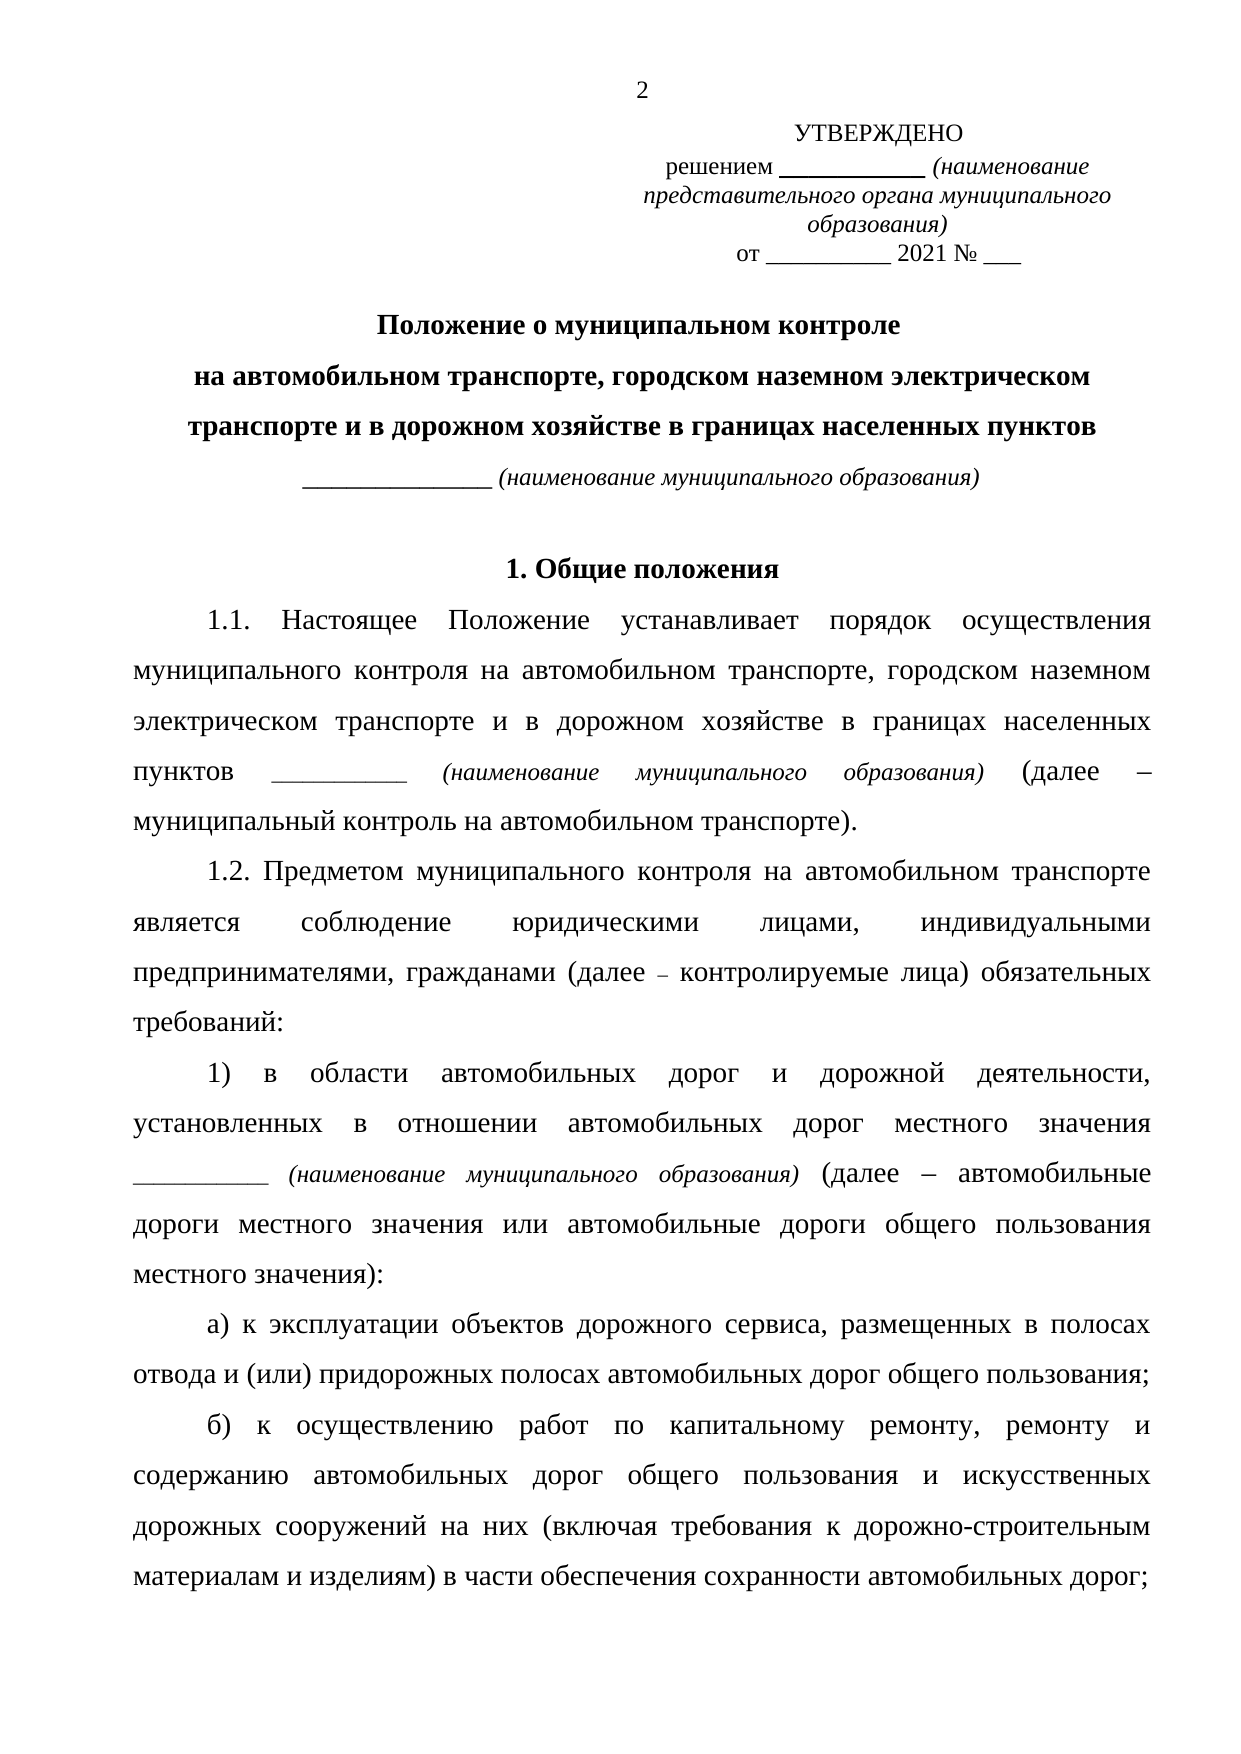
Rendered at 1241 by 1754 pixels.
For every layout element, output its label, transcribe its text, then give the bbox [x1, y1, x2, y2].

text решением __________ (наименование представительного органа муниципального образования) [605, 147, 1152, 238]
text 1.2. Предметом муниципального контроля на автомобильном транспорте является соблюдение юридическими лицами, индивидуальными предпринимателями, гражданами (далее – контролируемые лица) обязательных требований: [133, 853, 1152, 1038]
text 1. Общие положения [133, 552, 1152, 585]
text б) к осуществлению работ по капитальному ремонту, ремонту и содержанию автомобильных дорог общего пользования и искусственных дорожных сооружений на них (включая требования к дорожно-строительным материалам и изделиям) в части обеспечения сохранности автомобильных дорог; [133, 1407, 1152, 1591]
text Положение о муниципальном контроле на автомобильном транспорте, городском наземном электрическом транспорте и в дорожном хозяйстве в границах населенных пунктов _____________ (наименование муниципального образования) [133, 307, 1152, 492]
text а) к эксплуатации объектов дорожного сервиса, размещенных в полосах отвода и (или) придорожных полосах автомобильных дорог общего пользования; [133, 1306, 1152, 1390]
text 1) в области автомобильных дорог и дорожной деятельности, установленных в отношении автомобильных дорог местного значения _____________ (наименование муниципального образования) (далее – автомобильные дороги местного значения или автомобильные дороги общего пользования местного значения): [133, 1055, 1152, 1289]
text УТВЕРЖДЕНО [605, 118, 1152, 147]
text 1.1. Настоящее Положение устанавливает порядок осуществления муниципального контроля на автомобильном транспорте, городском наземном электрическом транспорте и в дорожном хозяйстве в границах населенных пунктов _____________ (наименование муниципального образования) (далее – муниципальный контроль на автомобильном транспорте). [133, 602, 1152, 837]
text от __________ 2021 № ___ [605, 238, 1152, 267]
